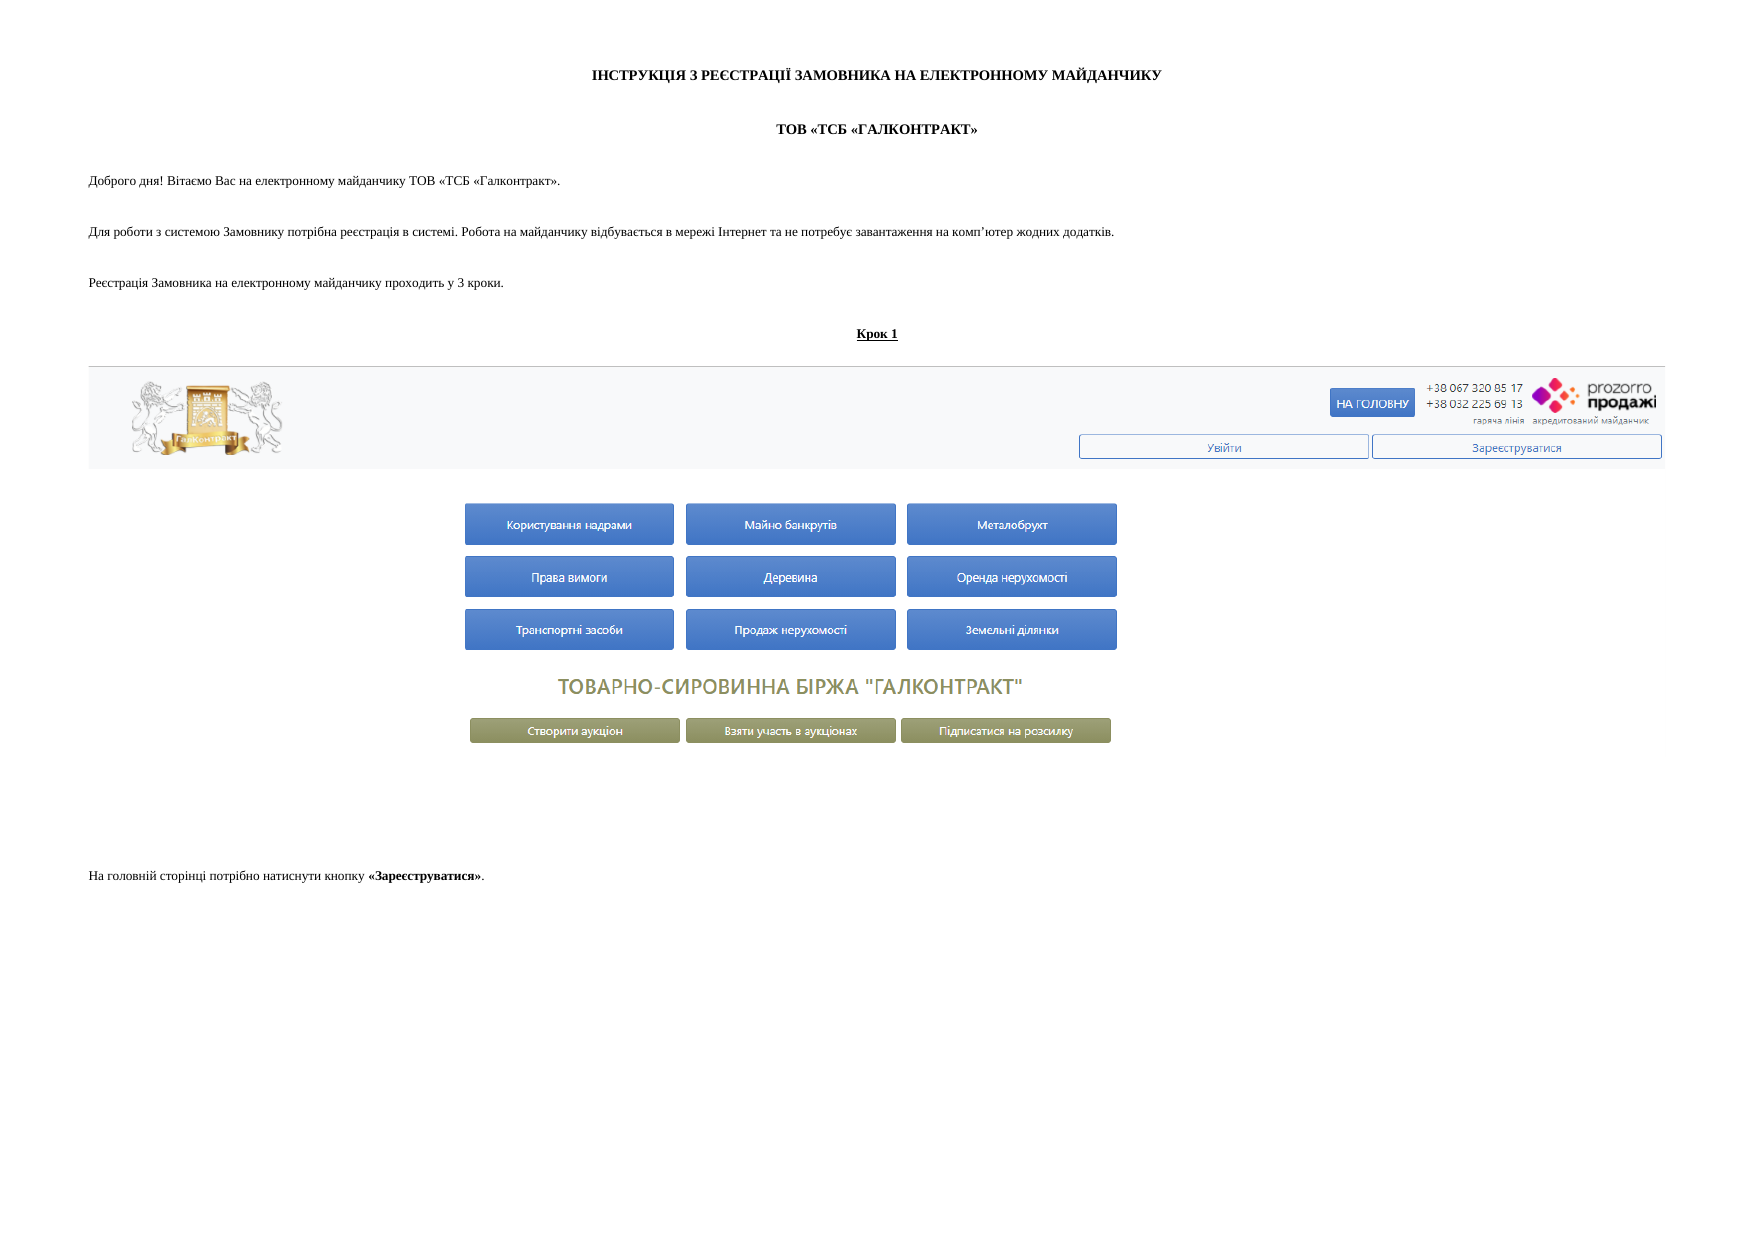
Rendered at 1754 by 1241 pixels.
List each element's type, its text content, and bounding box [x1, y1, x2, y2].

text ІНСТРУКЦІЯ З РЕЄСТРАЦІЇ ЗАМОВНИКА НА ЕЛЕКТРОННОМУ МАЙДАНЧИКУ [88, 55, 1665, 83]
text Для роботи з системою Замовнику потрібна реєстрація в системі. Робота на майданчику відбувається в мережі Інтернет та не потребує завантаження на комп’ютер жодних додатків. [88, 213, 1665, 240]
text ТОВ «ТСБ «ГАЛКОНТРАКТ» [88, 108, 1665, 137]
text Реєстрація Замовника на електронному майданчику проходить у 3 кроки. [88, 264, 1665, 291]
text Крок 1 [88, 316, 1665, 342]
picture [88, 366, 1666, 757]
text Доброго дня! Вітаємо Вас на електронному майданчику ТОВ «ТСБ «Галконтракт». [88, 162, 1665, 189]
text На головній сторінці потрібно натиснути кнопку «Зареєструватися». [88, 857, 1665, 883]
